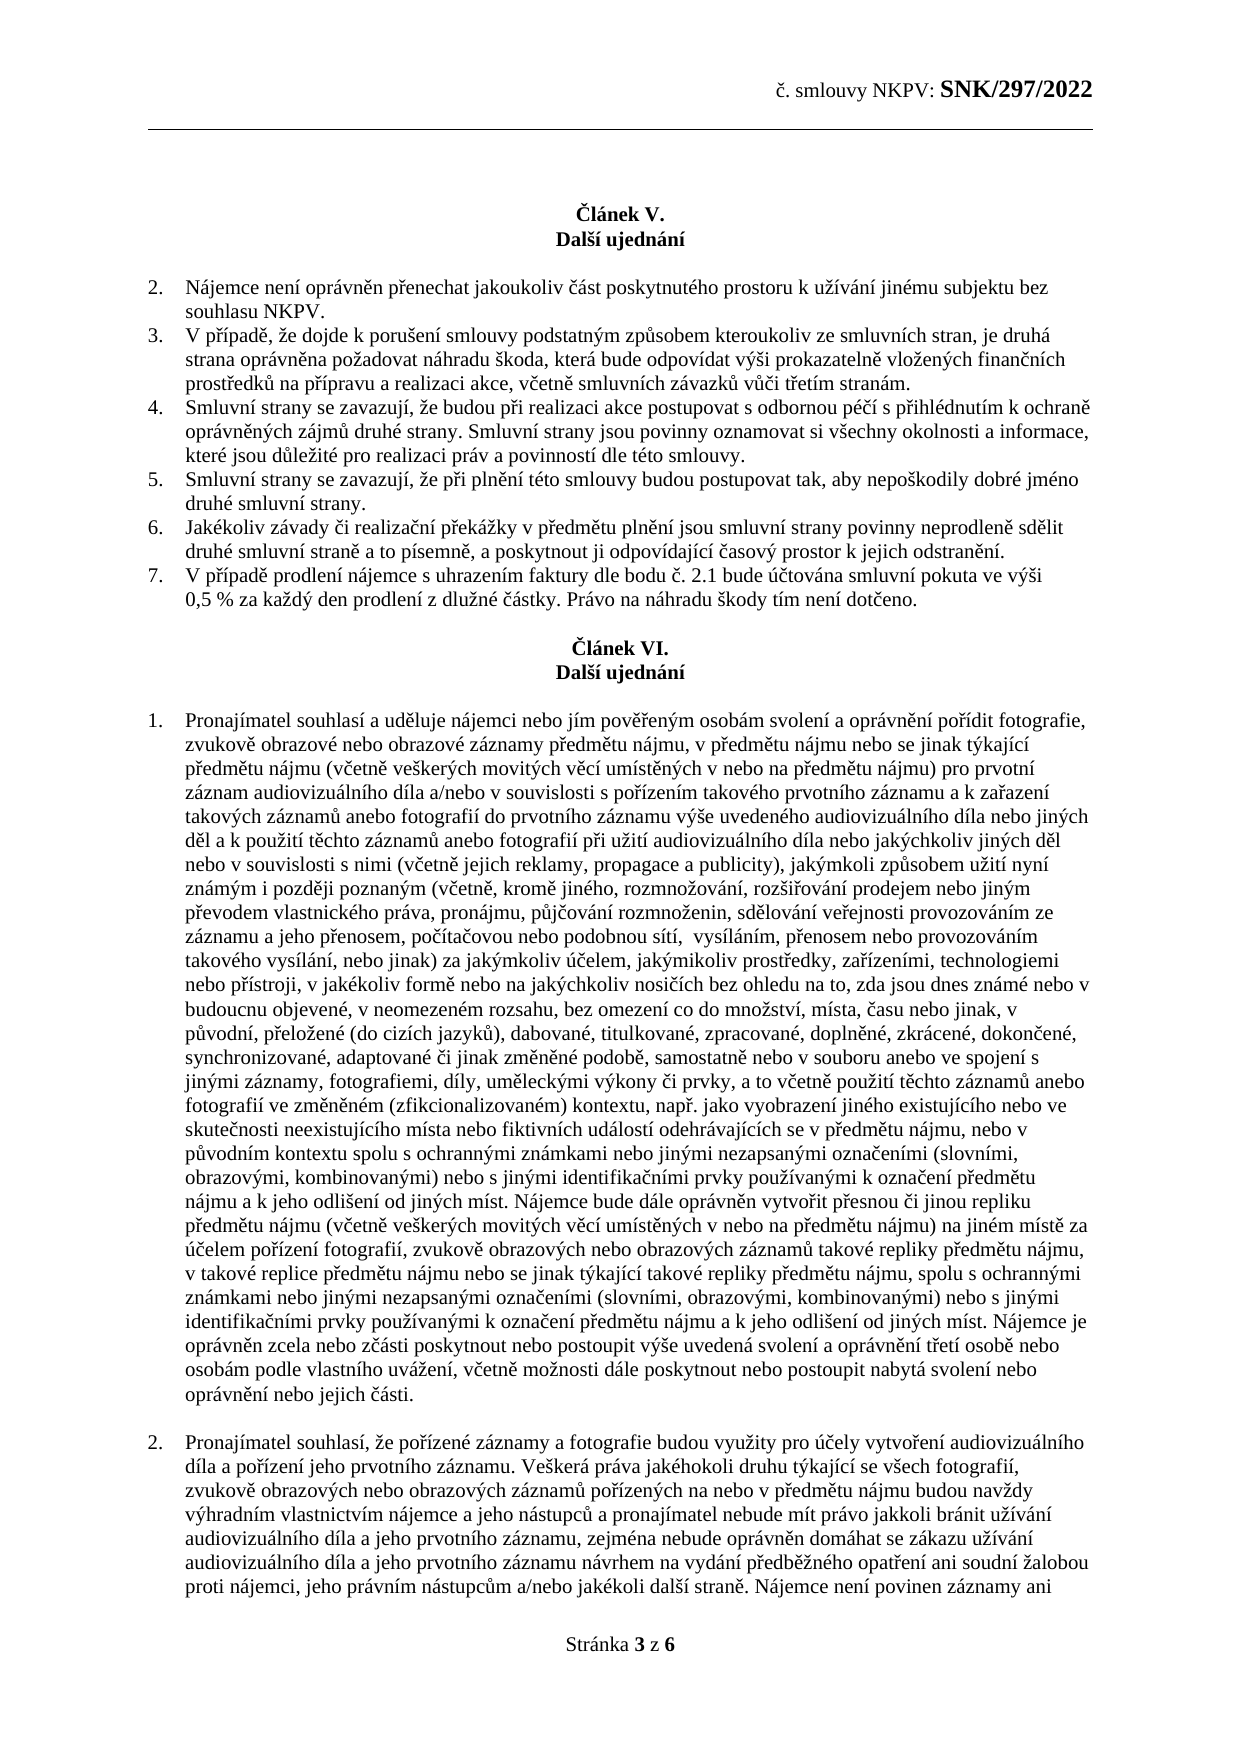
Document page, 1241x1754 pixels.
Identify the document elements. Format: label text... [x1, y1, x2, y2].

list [147, 1429, 1093, 1598]
text Článek VI. [148, 636, 1093, 659]
text Další ujednání [148, 659, 1093, 684]
text Další ujednání [148, 226, 1093, 251]
list Jakékoliv závady či realizační překážky v předmětu plnění jsou smluvní strany povinny neprodleně sdělit druhé smluvní straně a to písemně, a poskytnout ji odpovídající časový prostor k jejich odstranění. [148, 515, 1093, 563]
text Článek V. [148, 202, 1093, 226]
list V případě, že dojde k porušení smlouvy podstatným způsobem kteroukoliv ze smluvních stran, je druhá strana oprávněna požadovat náhradu škoda, která bude odpovídat výši prokazatelně vložených finančních prostředků na přípravu a realizaci akce, včetně smluvních závazků vůči třetím stranám. [148, 323, 1093, 395]
list V případě prodlení nájemce s uhrazením faktury dle bodu č. 2.1 bude účtována smluvní pokuta ve výši 0,5 % za každý den prodlení z dlužné částky. Právo na náhradu škody tím není dotčeno. [148, 563, 1093, 611]
list Pronajímatel souhlasí a uděluje nájemci nebo jím pověřeným osobám svolení a oprávnění pořídit fotografie, zvukově obrazové nebo obrazové záznamy předmětu nájmu, v předmětu nájmu nebo se jinak týkající předmětu nájmu (včetně veškerých movitých věcí umístěných v nebo na předmětu nájmu) pro prvotní záznam audiovizuálního díla a/nebo v souvislosti s pořízením takového prvotního záznamu a k zařazení takových záznamů anebo fotografií do prvotního záznamu výše uvedeného audiovizuálního díla nebo jiných děl a k použití těchto záznamů anebo fotografií při užití audiovizuálního díla nebo jakýchkoliv jiných děl nebo v souvislosti s nimi (včetně jejich reklamy, propagace a publicity), jakýmkoli způsobem užití nyní známým i později poznaným (včetně, kromě jiného, rozmnožování, rozšiřování prodejem nebo jiným převodem vlastnického práva, pronájmu, půjčování rozmnoženin, sdělování veřejnosti provozováním ze záznamu a jeho přenosem, počítačovou nebo podobnou sítí, vysíláním, přenosem nebo provozováním takového vysílání, nebo jinak) za jakýmkoliv účelem, jakýmikoliv prostředky, zařízeními, technologiemi nebo přístroji, v jakékoliv formě nebo na jakýchkoliv nosičích bez ohledu na to, zda jsou dnes známé nebo v budoucnu objevené, v neomezeném rozsahu, bez omezení co do množství, místa, času nebo jinak, v původní, přeložené (do cizích jazyků), dabované, titulkované, zpracované, doplněné, zkrácené, dokončené, synchronizované, adaptované či jinak změněné podobě, samostatně nebo v souboru anebo ve spojení s jinými záznamy, fotografiemi, díly, uměleckými výkony či prvky, a to včetně použití těchto záznamů anebo fotografií ve změněném (zfikcionalizovaném) kontextu, např. jako vyobrazení jiného existujícího nebo ve skutečnosti neexistujícího místa nebo fiktivních událostí odehrávajících se v předmětu nájmu, nebo v původním kontextu spolu s ochrannými známkami nebo jinými nezapsanými označeními (slovními, obrazovými, kombinovanými) nebo s jinými identifikačními prvky používanými k označení předmětu nájmu a k jeho odlišení od jiných míst. Nájemce bude dále oprávněn vytvořit přesnou či jinou repliku předmětu nájmu (včetně veškerých movitých věcí umístěných v nebo na předmětu nájmu) na jiném místě za účelem pořízení fotografií, zvukově obrazových nebo obrazových záznamů takové repliky předmětu nájmu, v takové replice předmětu nájmu nebo se jinak týkající takové repliky předmětu nájmu, spolu s ochrannými známkami nebo jinými nezapsanými označeními (slovními, obrazovými, kombinovanými) nebo s jinými identifikačními prvky používanými k označení předmětu nájmu a k jeho odlišení od jiných míst. Nájemce je oprávněn zcela nebo zčásti poskytnout nebo postoupit výše uvedená svolení a oprávnění třetí osobě nebo osobám podle vlastního uvážení, včetně možnosti dále poskytnout nebo postoupit nabytá svolení nebo oprávnění nebo jejich části. [147, 708, 1093, 1406]
list Nájemce není oprávněn přenechat jakoukoliv část poskytnutého prostoru k užívání jinému subjektu bez souhlasu NKPV. [148, 274, 1093, 323]
list Smluvní strany se zavazují, že budou při realizaci akce postupovat s odbornou péčí s přihlédnutím k ochraně oprávněných zájmů druhé strany. Smluvní strany jsou povinny oznamovat si všechny okolnosti a informace, které jsou důležité pro realizaci práv a povinností dle této smlouvy. [148, 395, 1093, 467]
list Smluvní strany se zavazují, že při plnění této smlouvy budou postupovat tak, aby nepoškodily dobré jméno druhé smluvní strany. [148, 467, 1093, 515]
